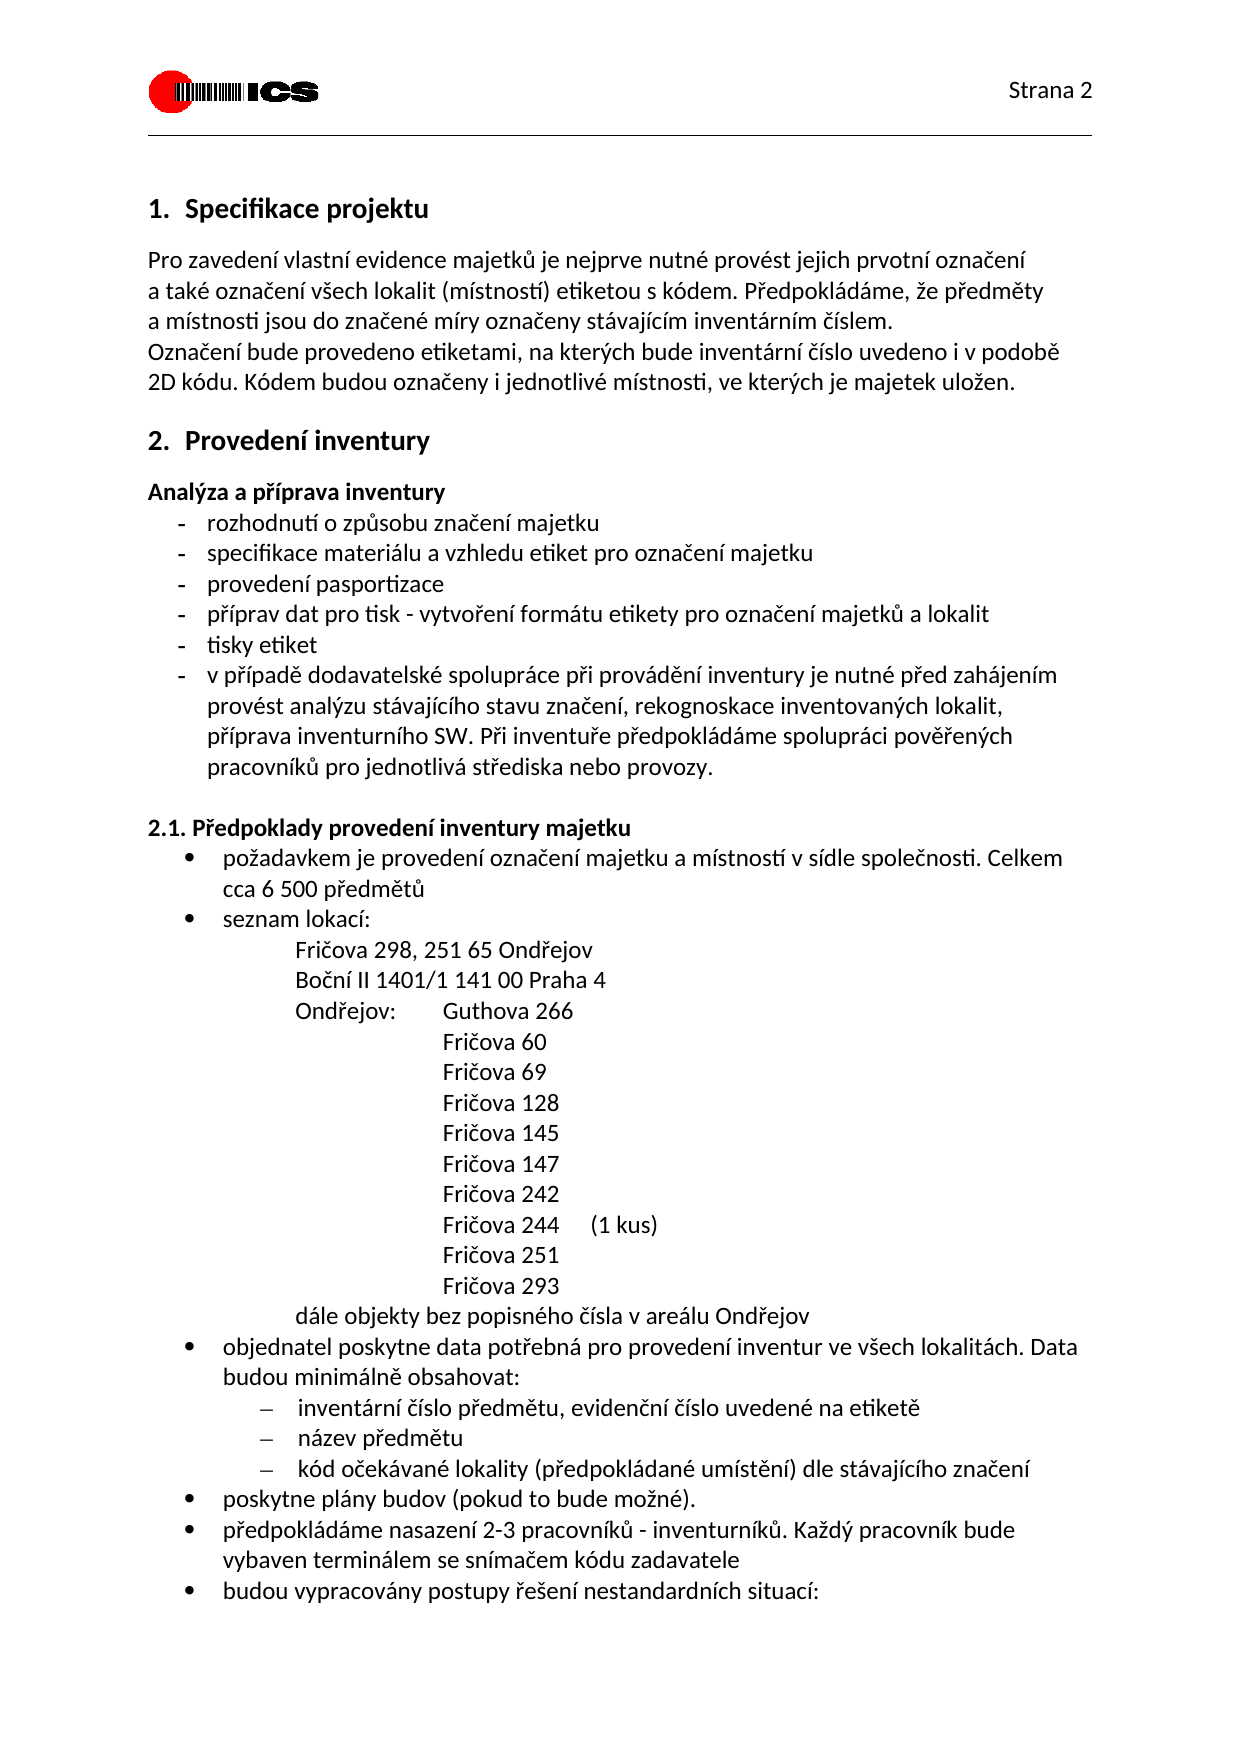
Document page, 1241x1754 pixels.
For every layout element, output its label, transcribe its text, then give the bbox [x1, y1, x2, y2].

list inventární číslo předmětu, evidenční číslo uvedené na etiketě [260, 1392, 1092, 1422]
text Boční II 1401/1 141 00 Praha 4 [295, 965, 1092, 995]
list kód očekávané lokality (předpokládané umístění) dle stávajícího značení [260, 1453, 1092, 1483]
text Fričova 69 [443, 1056, 1092, 1087]
list poskytne plány budov (pokud to bude možné). [185, 1483, 1092, 1514]
subtitle Specifikace projektu [148, 190, 1092, 226]
list seznam lokací: [185, 904, 1092, 934]
text Fričova 128 [443, 1087, 1092, 1117]
text Pro zavedení vlastní evidence majetků je nejprve nutné provést jejich prvotní označení a také označení všech lokalit (místností) etiketou s kódem. Předpokládáme, že předměty a místnosti jsou do značené míry označeny stávajícím inventárním číslem. [148, 244, 1092, 336]
list v případě dodavatelské spolupráce při provádění inventury je nutné před zahájením provést analýzu stávajícího stavu značení, rekognoskace inventovaných lokalit, příprava inventurního SW. Při inventuře předpokládáme spolupráci pověřených pracovníků pro jednotlivá střediska nebo provozy. [177, 659, 1092, 782]
text dále objekty bez popisného čísla v areálu Ondřejov [295, 1300, 1092, 1331]
list příprav dat pro tisk - vytvoření formátu etikety pro označení majetků a lokalit [177, 598, 1092, 629]
subtitle Provedení inventury [148, 422, 1092, 458]
text Ondřejov: Guthova 266 [295, 995, 1092, 1026]
text Fričova 251 [443, 1239, 1092, 1270]
text Fričova 244 (1 kus) [443, 1209, 1092, 1239]
list tisky etiket [177, 629, 1092, 659]
picture [139, 63, 319, 116]
text Fričova 298, 251 65 Ondřejov [295, 934, 1092, 965]
list předpokládáme nasazení 2-3 pracovníků - inventurníků. Každý pracovník bude vybaven terminálem se snímačem kódu zadavatele [185, 1514, 1092, 1575]
list provedení pasportizace [177, 568, 1092, 598]
text Fričova 60 [443, 1026, 1092, 1056]
list rozhodnutí o způsobu značení majetku [177, 507, 1092, 537]
subtitle Předpoklady provedení inventury majetku [148, 812, 1092, 843]
text Označení bude provedeno etiketami, na kterých bude inventární číslo uvedeno i v podobě 2D kódu. Kódem budou označeny i jednotlivé místnosti, ve kterých je majetek uložen. [148, 336, 1092, 397]
text Analýza a příprava inventury [148, 476, 1092, 507]
list požadavkem je provedení označení majetku a místností v sídle společnosti. Celkem cca 6 500 předmětů [185, 843, 1092, 904]
text Fričova 242 [443, 1178, 1092, 1209]
list objednatel poskytne data potřebná pro provedení inventur ve všech lokalitách. Data budou minimálně obsahovat: [185, 1331, 1092, 1392]
text Fričova 145 [443, 1117, 1092, 1148]
list budou vypracovány postupy řešení nestandardních situací: [185, 1575, 1092, 1606]
text Fričova 147 [443, 1148, 1092, 1178]
list název předmětu [260, 1422, 1092, 1453]
text Fričova 293 [443, 1270, 1092, 1300]
list specifikace materiálu a vzhledu etiket pro označení majetku [177, 537, 1092, 568]
